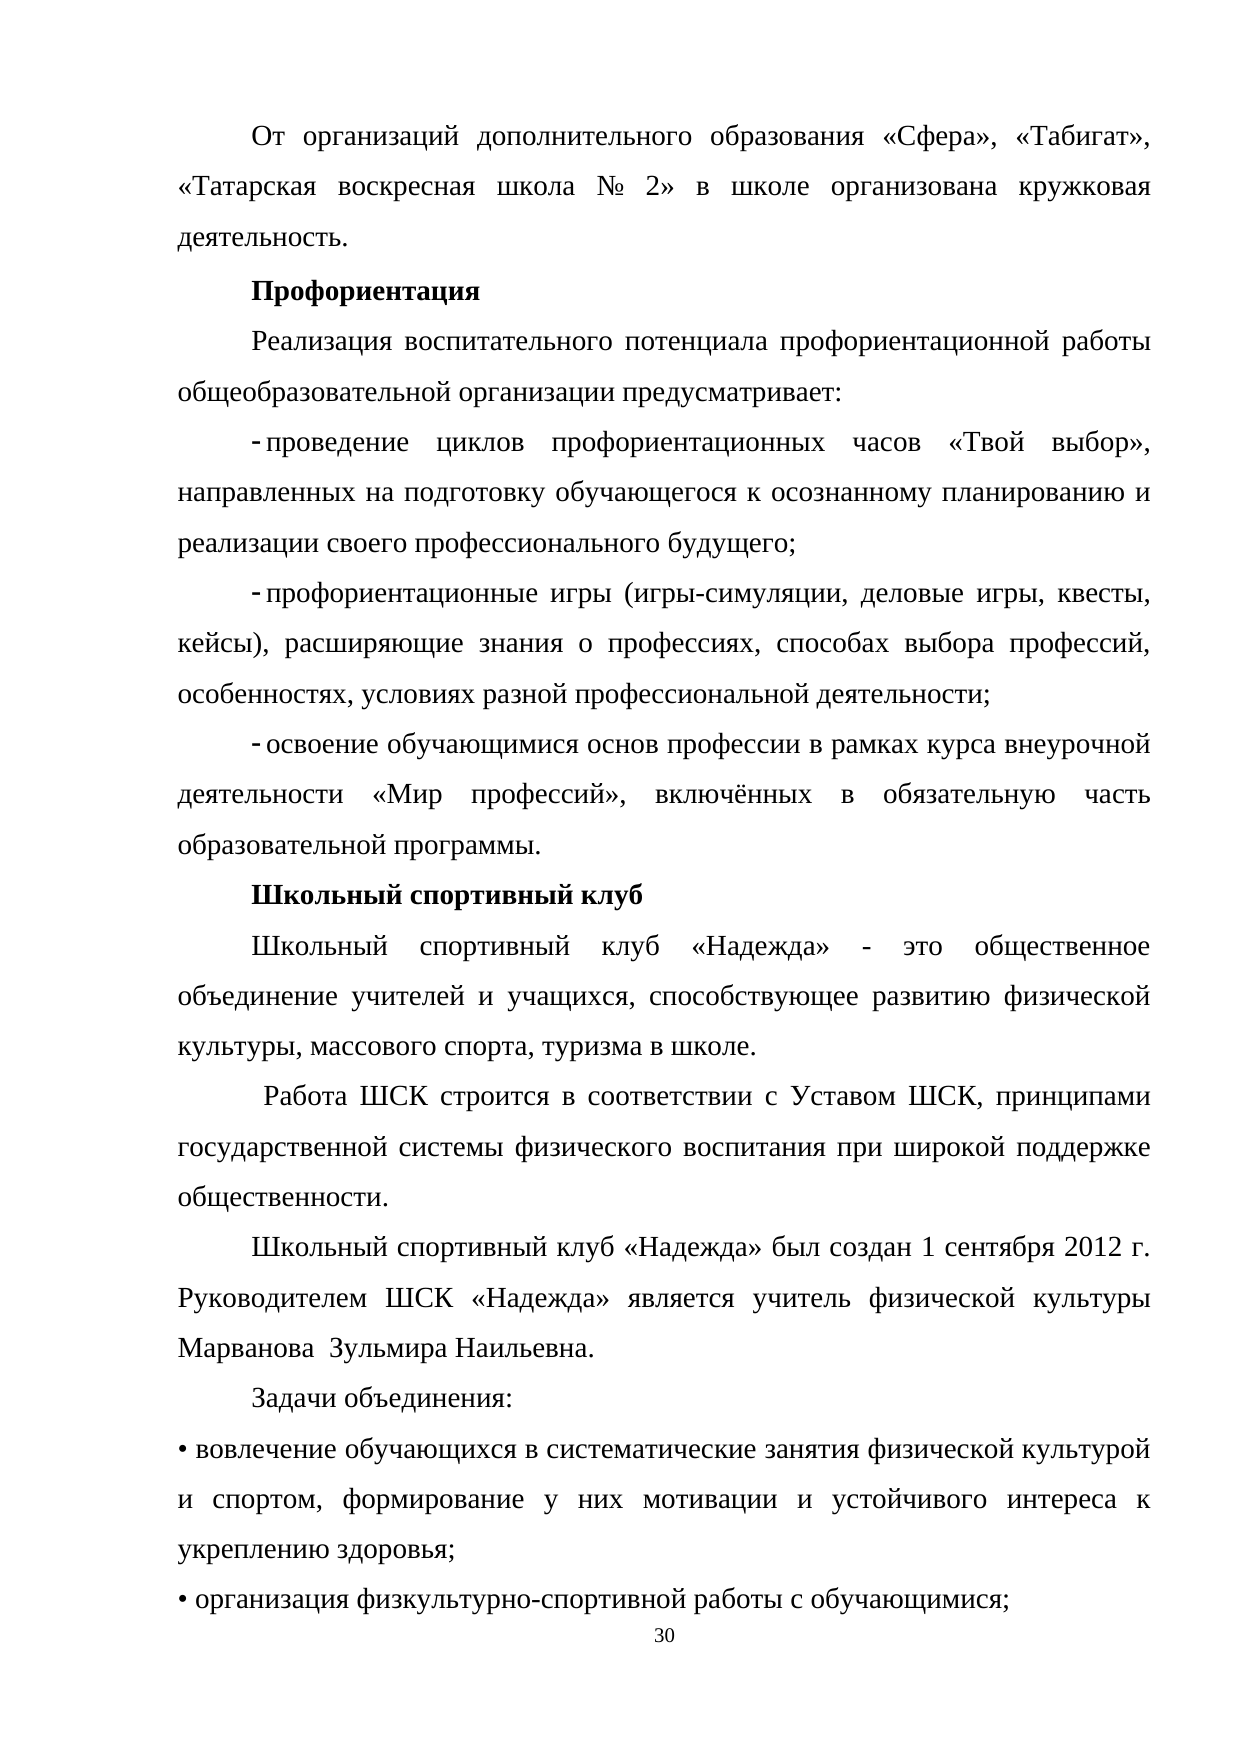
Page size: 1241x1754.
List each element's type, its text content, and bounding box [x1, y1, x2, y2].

text Школьный спортивный клуб «Надежда» был создан 1 сентября 2012 г. Руководителем ШСК «Надежда» является учитель физической культуры Марванова Зульмира Наильевна. [177, 1229, 1152, 1364]
text Задачи объединения: [177, 1380, 1152, 1414]
text Реализация воспитательного потенциала профориентационной работы общеобразовательной организации предусматривает: [177, 323, 1152, 407]
text • организация физкультурно-спортивной работы с обучающимися; [177, 1582, 1152, 1615]
text • вовлечение обучающихся в систематические занятия физической культурой и спортом, формирование у них мотивации и устойчивого интереса к укреплению здоровья; [177, 1431, 1152, 1565]
text От организаций дополнительного образования «Сфера», «Табигат», «Татарская воскресная школа № 2» в школе организована кружковая деятельность. [177, 118, 1152, 252]
text Школьный спортивный клуб [177, 877, 1152, 911]
list профориентационные игры (игры-симуляции, деловые игры, квесты, кейсы), расширяющие знания о профессиях, способах выбора профессий, особенностях, условиях разной профессиональной деятельности; [177, 575, 1152, 709]
list освоение обучающимися основ профессии в рамках курса внеурочной деятельности «Мир профессий», включённых в обязательную часть образовательной программы. [177, 726, 1152, 861]
text Профориентация [177, 273, 1152, 307]
list проведение циклов профориентационных часов «Твой выбор», направленных на подготовку обучающегося к осознанному планированию и реализации своего профессионального будущего; [177, 424, 1152, 558]
text Работа ШСК строится в соответствии с Уставом ШСК, принципами государственной системы физического воспитания при широкой поддержке общественности. [177, 1078, 1152, 1213]
text Школьный спортивный клуб «Надежда» - это общественное объединение учителей и учащихся, способствующее развитию физической культуры, массового спорта, туризма в школе. [177, 928, 1152, 1062]
